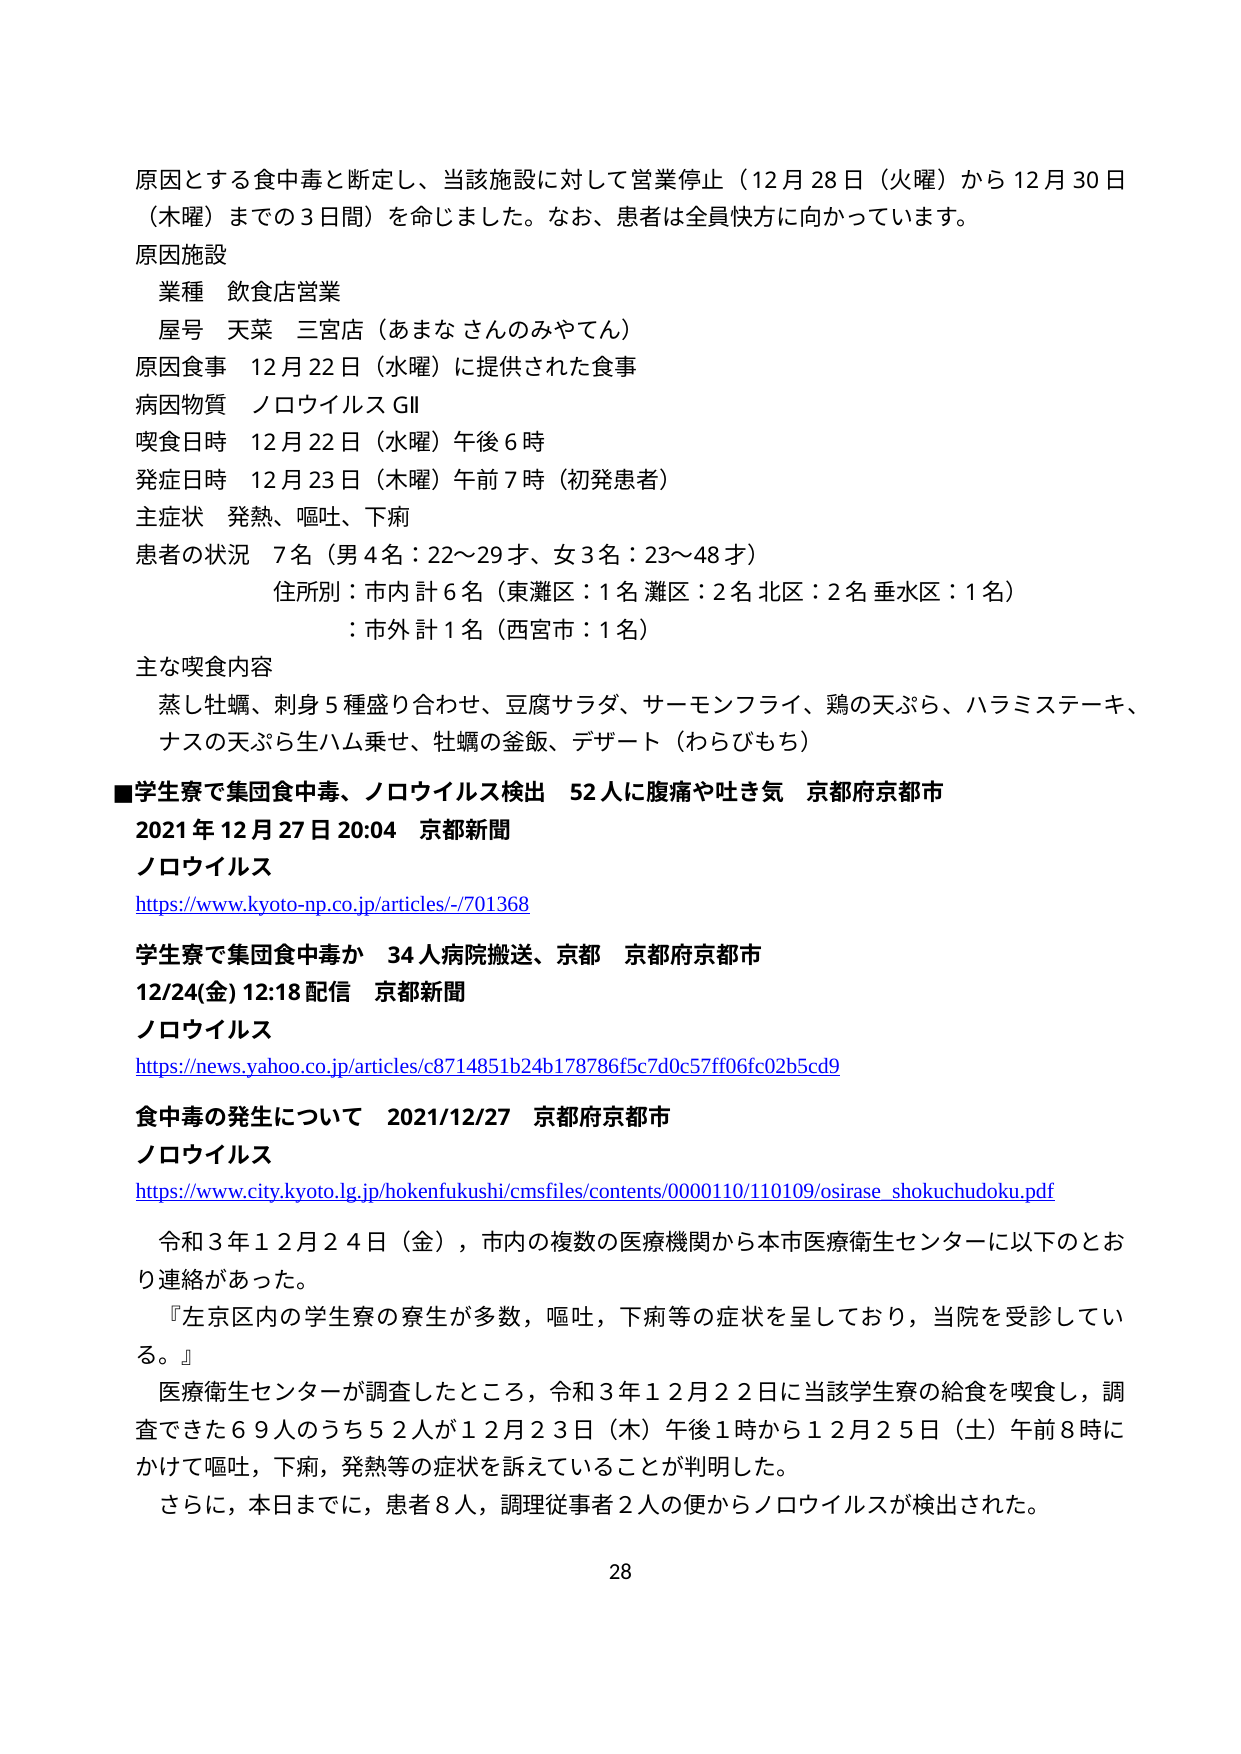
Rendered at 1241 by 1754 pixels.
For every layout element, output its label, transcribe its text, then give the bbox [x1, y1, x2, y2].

text ノロウイルス [135, 847, 1128, 885]
text 喫食日時 12月22日（水曜）午後6時 [112, 422, 1128, 460]
text https://www.city.kyoto.lg.jp/hokenfukushi/cmsfiles/contents/0000110/110109/osirase_shokuchudoku.pdf [112, 1172, 1128, 1210]
text 原因食事 12月22日（水曜）に提供された食事 [112, 347, 1128, 385]
text 原因施設 [112, 235, 1128, 272]
text 食中毒の発生について 2021/12/27 京都府京都市 [112, 1097, 1128, 1135]
text 12/24(金) 12:18配信 京都新聞 [135, 972, 1128, 1010]
text 令和３年１２月２４日（金），市内の複数の医療機関から本市医療衛生センターに以下のとおり連絡があった。 [112, 1222, 1128, 1297]
text 2021年12月27日 20:04 京都新聞 [135, 810, 1128, 847]
text https://www.kyoto-np.co.jp/articles/-/701368 [135, 885, 1128, 922]
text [135, 160, 1128, 235]
text ：市外 計1名（西宮市：1名） [112, 610, 1128, 647]
text ■学生寮で集団食中毒、ノロウイルス検出 52人に腹痛や吐き気 京都府京都市 [112, 772, 1128, 810]
text ノロウイルス [112, 1135, 1128, 1172]
text 主な喫食内容 [112, 647, 1128, 685]
text 住所別：市内 計6名（東灘区：1名 灘区：2名 北区：2名 垂水区：1名） [112, 572, 1128, 610]
text ノロウイルス [135, 1010, 1128, 1047]
text 患者の状況 7名（男4名：22～29才、女3名：23～48才） [112, 535, 1128, 572]
text 主症状 発熱、嘔吐、下痢 [112, 497, 1128, 535]
text 病因物質 ノロウイルスGⅡ [112, 385, 1128, 422]
text さらに，本日までに，患者８人，調理従事者２人の便からノロウイルスが検出された。 [135, 1485, 1128, 1522]
text 『左京区内の学生寮の寮生が多数，嘔吐，下痢等の症状を呈しており，当院を受診している。』 [135, 1297, 1128, 1372]
text 屋号 天菜 三宮店（あまな さんのみやてん） [112, 310, 1128, 347]
text 学生寮で集団食中毒か 34人病院搬送、京都 京都府京都市 [135, 935, 1128, 972]
text 発症日時 12月23日（木曜）午前7時（初発患者） [112, 460, 1128, 497]
text 蒸し牡蠣、刺身5種盛り合わせ、豆腐サラダ、サーモンフライ、鶏の天ぷら、ハラミステーキ、ナスの天ぷら生ハム乗せ、牡蠣の釜飯、デザート（わらびもち） [158, 685, 1128, 760]
text 医療衛生センターが調査したところ，令和３年１２月２２日に当該学生寮の給食を喫食し，調査できた６９人のうち５２人が１２月２３日（木）午後１時から１２月２５日（土）午前８時にかけて嘔吐，下痢，発熱等の症状を訴えていることが判明した。 [135, 1372, 1128, 1485]
text 業種 飲食店営業 [112, 272, 1128, 310]
text https://news.yahoo.co.jp/articles/c8714851b24b178786f5c7d0c57ff06fc02b5cd9 [135, 1047, 1128, 1085]
